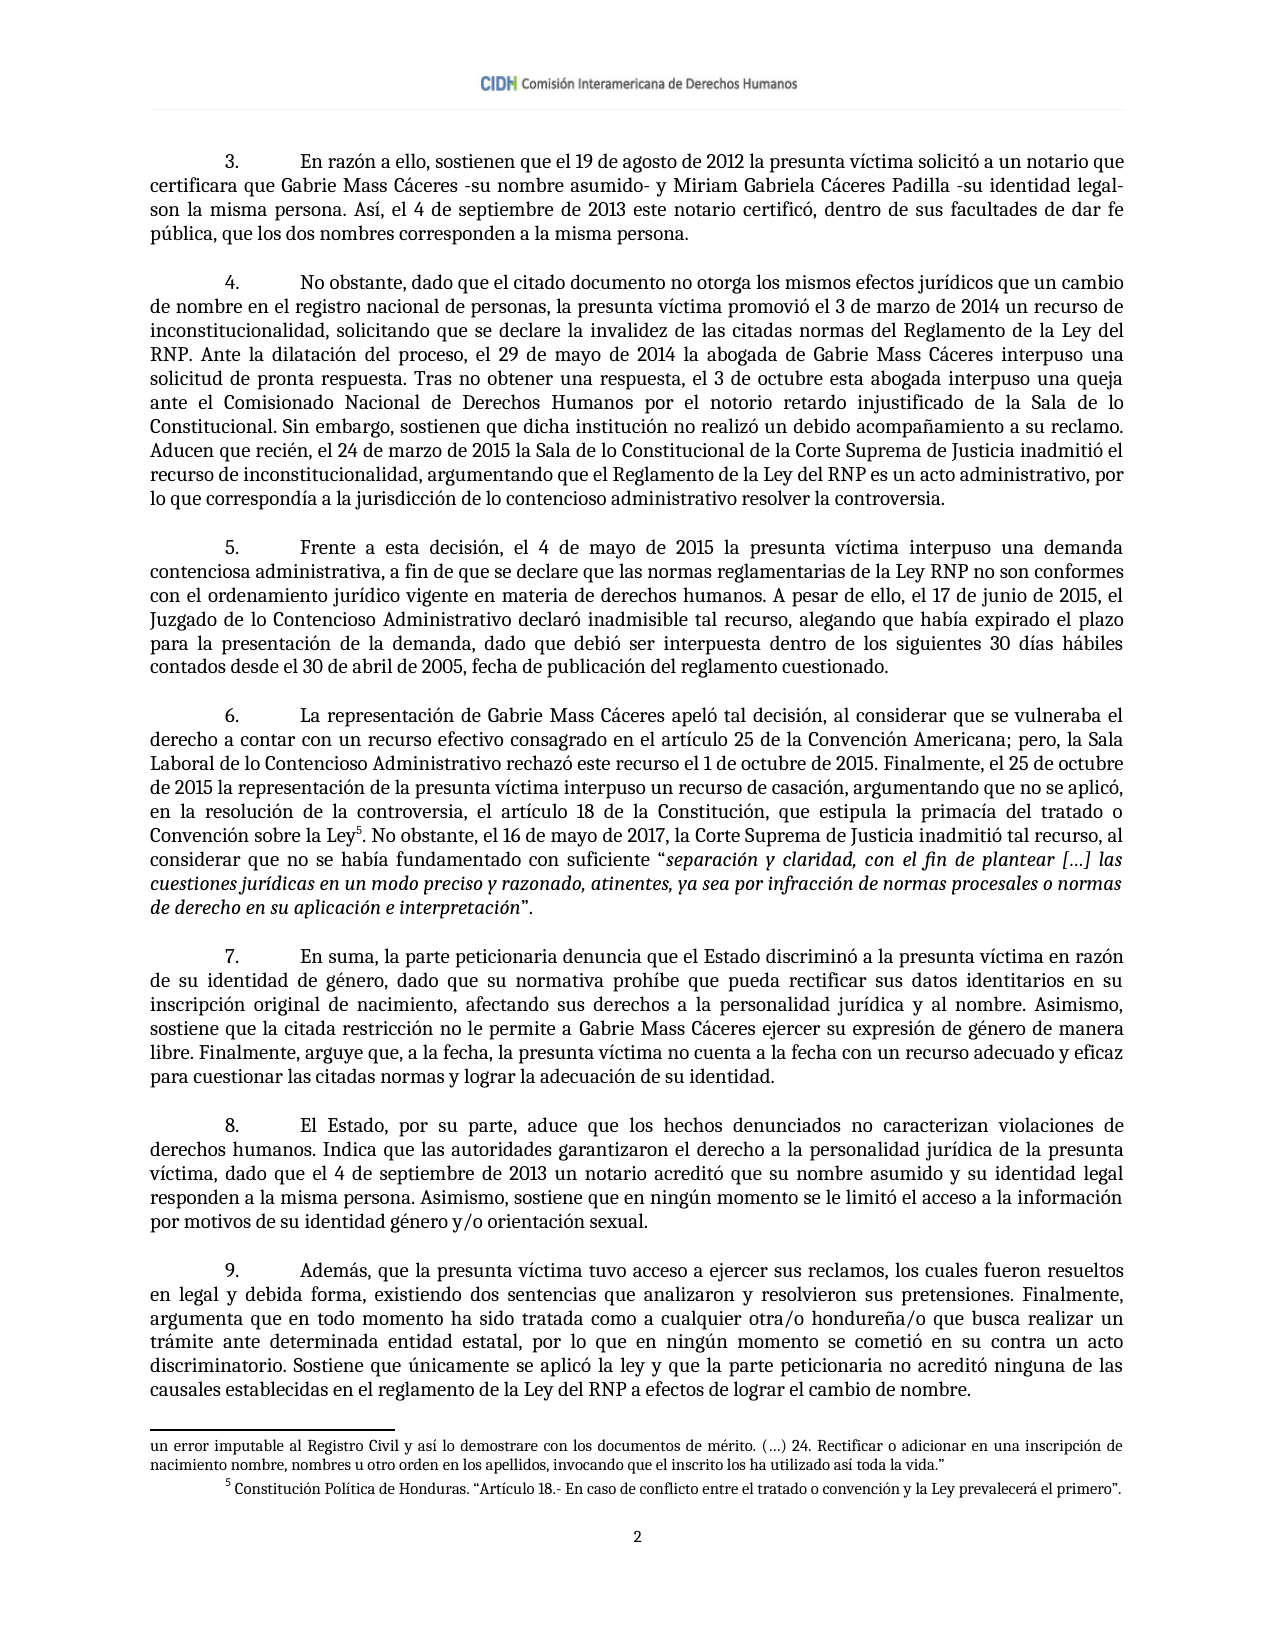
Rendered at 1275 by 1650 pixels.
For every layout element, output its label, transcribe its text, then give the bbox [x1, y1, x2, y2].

list Frente a esta decisión, el 4 de mayo de 2015 la presunta víctima interpuso una demanda contenciosa administrativa, a fin de que se declare que las normas reglamentarias de la Ley RNP no son conformes con el ordenamiento jurídico vigente en materia de derechos humanos. A pesar de ello, el 17 de junio de 2015, el Juzgado de lo Contencioso Administrativo declaró inadmisible tal recurso, alegando que había expirado el plazo para la presentación de la demanda, dado que debió ser interpuesta dentro de los siguientes 30 días hábiles contados desde el 30 de abril de 2005, fecha de publicación del reglamento cuestionado. [150, 535, 1125, 679]
list No obstante, dado que el citado documento no otorga los mismos efectos jurídicos que un cambio de nombre en el registro nacional de personas, la presunta víctima promovió el 3 de marzo de 2014 un recurso de inconstitucionalidad, solicitando que se declare la invalidez de las citadas normas del Reglamento de la Ley del RNP. Ante la dilatación del proceso, el 29 de mayo de 2014 la abogada de Gabrie Mass Cáceres interpuso una solicitud de pronta respuesta. Tras no obtener una respuesta, el 3 de octubre esta abogada interpuso una queja ante el Comisionado Nacional de Derechos Humanos por el notorio retardo injustificado de la Sala de lo Constitucional. Sin embargo, sostienen que dicha institución no realizó un debido acompañamiento a su reclamo. Aducen que recién, el 24 de marzo de 2015 la Sala de lo Constitucional de la Corte Suprema de Justicia inadmitió el recurso de inconstitucionalidad, argumentando que el Reglamento de la Ley del RNP es un acto administrativo, por lo que correspondía a la jurisdicción de lo contencioso administrativo resolver la controversia. [150, 271, 1125, 510]
list En suma, la parte peticionaria denuncia que el Estado discriminó a la presunta víctima en razón de su identidad de género, dado que su normativa prohíbe que pueda rectificar sus datos identitarios en su inscripción original de nacimiento, afectando sus derechos a la personalidad jurídica y al nombre. Asimismo, sostiene que la citada restricción no le permite a Gabrie Mass Cáceres ejercer su expresión de género de manera libre. Finalmente, arguye que, a la fecha, la presunta víctima no cuenta a la fecha con un recurso adecuado y eficaz para cuestionar las citadas normas y lograr la adecuación de su identidad. [150, 945, 1125, 1088]
list En razón a ello, sostienen que el 19 de agosto de 2012 la presunta víctima solicitó a un notario que certificara que Gabrie Mass Cáceres -su nombre asumido- y Miriam Gabriela Cáceres Padilla -su identidad legal- son la misma persona. Así, el 4 de septiembre de 2013 este notario certificó, dentro de sus facultades de dar fe pública, que los dos nombres corresponden a la misma persona. [150, 150, 1125, 246]
list El Estado, por su parte, aduce que los hechos denunciados no caracterizan violaciones de derechos humanos. Indica que las autoridades garantizaron el derecho a la personalidad jurídica de la presunta víctima, dado que el 4 de septiembre de 2013 un notario acreditó que su nombre asumido y su identidad legal responden a la misma persona. Asimismo, sostiene que en ningún momento se le limitó el acceso a la información por motivos de su identidad género y/o orientación sexual. [150, 1113, 1125, 1233]
list Además, que la presunta víctima tuvo acceso a ejercer sus reclamos, los cuales fueron resueltos en legal y debida forma, existiendo dos sentencias que analizaron y resolvieron sus pretensiones. Finalmente, argumenta que en todo momento ha sido tratada como a cualquier otra/o hondureña/o que busca realizar un trámite ante determinada entidad estatal, por lo que en ningún momento se cometió en su contra un acto discriminatorio. Sostiene que únicamente se aplicó la ley y que la parte peticionaria no acreditó ninguna de las causales establecidas en el reglamento de la Ley del RNP a efectos de lograr el cambio de nombre. [150, 1258, 1125, 1402]
list La representación de Gabrie Mass Cáceres apeló tal decisión, al considerar que se vulneraba el derecho a contar con un recurso efectivo consagrado en el artículo 25 de la Convención Americana; pero, la Sala Laboral de lo Contencioso Administrativo rechazó este recurso el 1 de octubre de 2015. Finalmente, el 25 de octubre de 2015 la representación de la presunta víctima interpuso un recurso de casación, argumentando que no se aplicó, en la resolución de la controversia, el artículo 18 de la Constitución, que estipula la primacía del tratado o Convención sobre la Ley. No obstante, el 16 de mayo de 2017, la Corte Suprema de Justicia inadmitió tal recurso, al considerar que no se había fundamentado con suficiente “separación y claridad, con el fin de plantear […] las cuestiones jurídicas en un modo preciso y razonado, atinentes, ya sea por infracción de normas procesales o normas de derecho en su aplicación e interpretación”. [150, 704, 1125, 920]
picture [475, 75, 800, 93]
